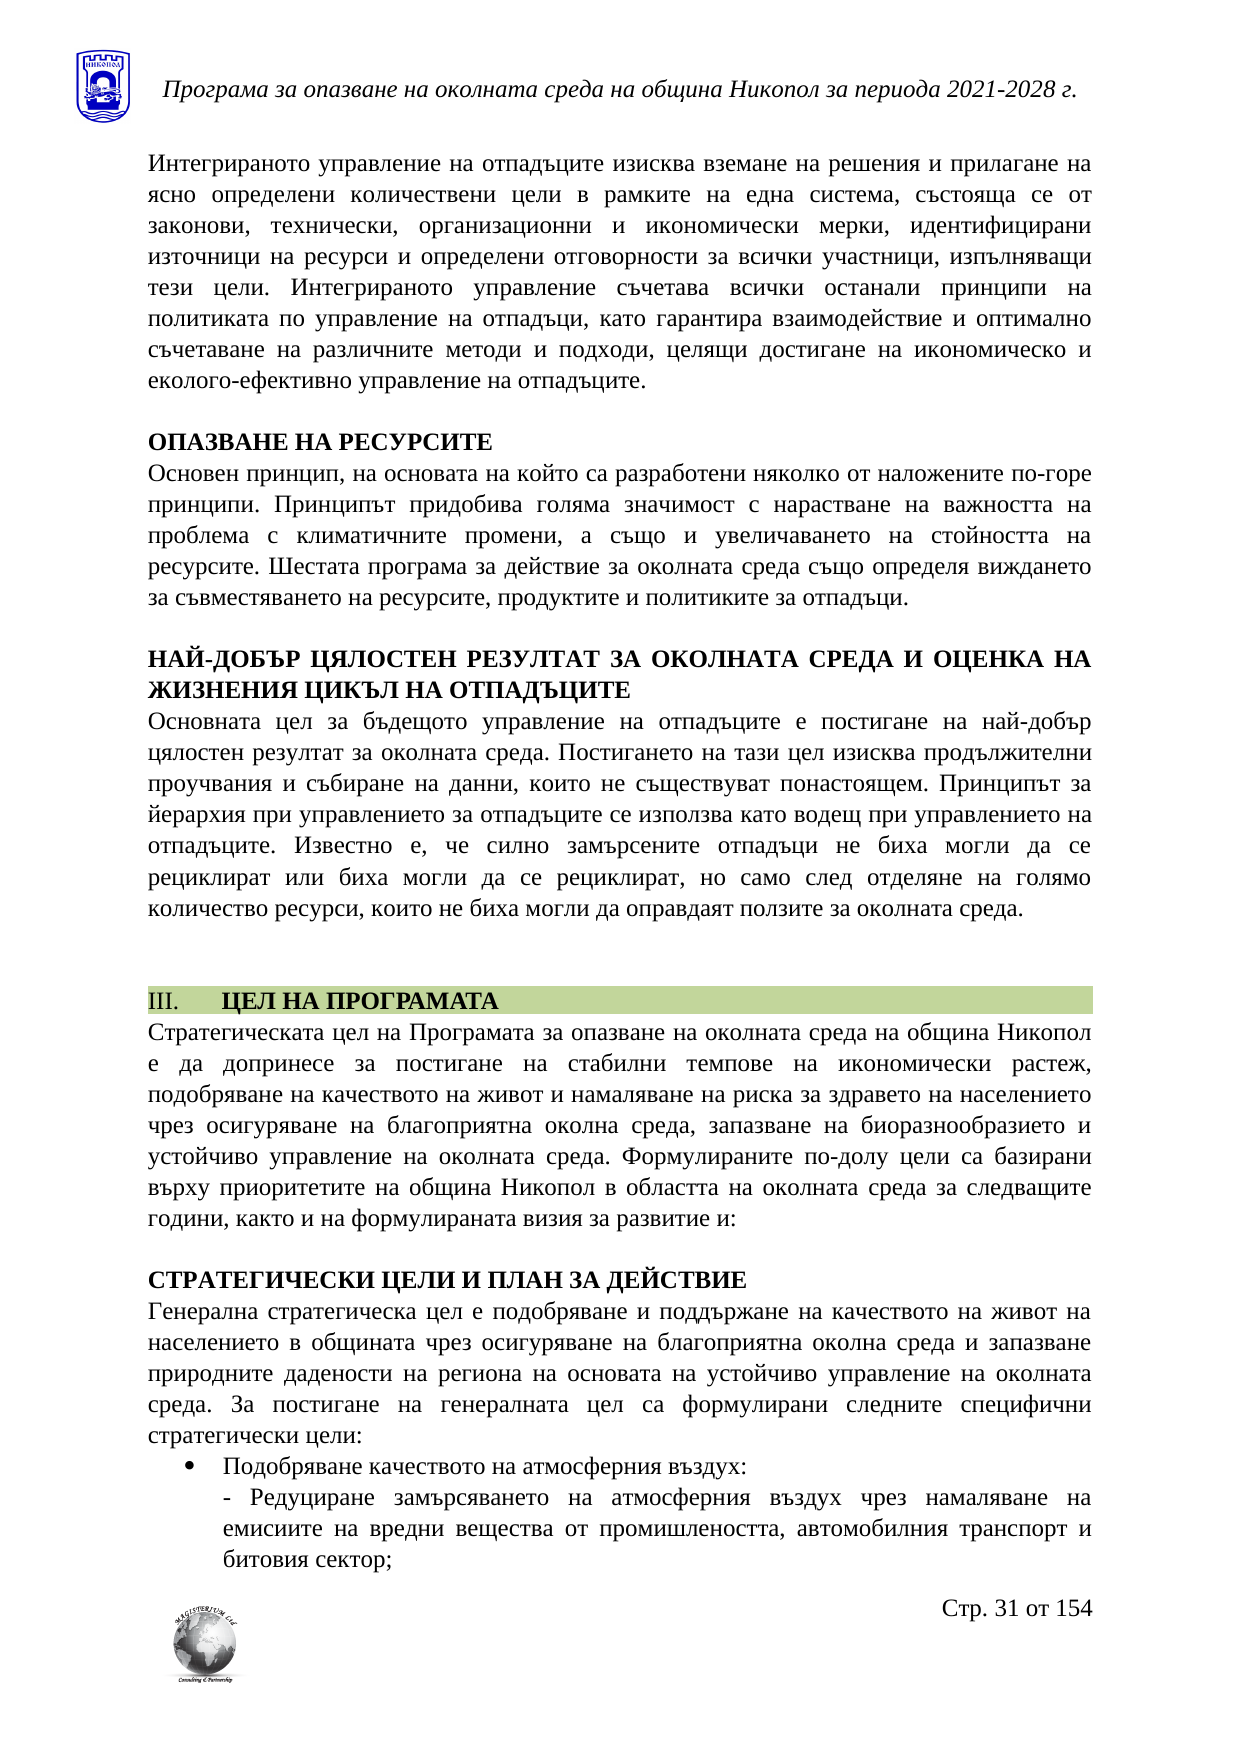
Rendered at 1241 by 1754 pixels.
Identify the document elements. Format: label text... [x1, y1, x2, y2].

list ЦЕЛ НА ПРОГРАМАТА [148, 986, 1093, 1014]
text Стратегическата цел на Програмата за опазване на околната среда на община Никопол е да допринесе за постигане на стабилни темпове на икономически растеж, подобряване на качеството на живот и намаляване на риска за здравето на населението чрез осигуряване на благоприятна околна среда, запазване на биоразнообразието и устойчиво управление на околната среда. Формулираните по-долу цели са базирани върху приоритетите на община Никопол в областта на околната среда за следващите години, както и на формулираната визия за развитие и: [148, 1017, 1093, 1232]
text НАЙ-ДОБЪР ЦЯЛОСТЕН РЕЗУЛТАТ ЗА ОКОЛНАТА СРЕДА И ОЦЕНКА НА ЖИЗНЕНИЯ ЦИКЪЛ НА ОТПАДЪЦИТЕ [148, 644, 1093, 704]
picture [74, 48, 132, 124]
text Генерална стратегическа цел е подобряване и поддържане на качеството на живот на населението в общината чрез осигуряване на благоприятна околна среда и запазване природните дадености на региона на основата на устойчиво управление на околната среда. За постигане на генералната цел са формулирани следните специфични стратегически цели: [148, 1296, 1093, 1449]
list - Редуциране замърсяването на атмосферния въздух чрез намаляване на емисиите на вредни вещества от промишлеността, автомобилния транспорт и битовия сектор; [223, 1482, 1093, 1573]
text Основната цел за бъдещото управление на отпадъците е постигане на най-добър цялостен резултат за околната среда. Постигането на тази цел изисква продължителни проучвания и събиране на данни, които не съществуват понастоящем. Принципът за йерархия при управлението за отпадъците се използва като водещ при управлението на отпадъците. Известно е, че силно замърсените отпадъци не биха могли да се рециклират или биха могли да се рециклират, но само след отделяне на голямо количество ресурси, които не биха могли да оправдаят ползите за околната среда. [148, 706, 1093, 921]
text Интегрираното управление на отпадъците изисква вземане на решения и прилагане на ясно определени количествени цели в рамките на една система, състояща се от законови, технически, организационни и икономически мерки, идентифицирани източници на ресурси и определени отговорности за всички участници, изпълняващи тези цели. Интегрираното управление съчетава всички останали принципи на политиката по управление на отпадъци, като гарантира взаимодействие и оптимално съчетаване на различните методи и подходи, целящи достигане на икономическо и еколого-ефективно управление на отпадъците. [148, 148, 1093, 394]
text СТРАТЕГИЧЕСКИ ЦЕЛИ И ПЛАН ЗА ДЕЙСТВИЕ [148, 1265, 1093, 1294]
list Подобряване качеството на атмосферния въздух: [185, 1451, 1093, 1480]
text Основен принцип, на основата на който са разработени няколко от наложените по-горе принципи. Принципът придобива голяма значимост с нарастване на важността на проблема с климатичните промени, а също и увеличаването на стойността на ресурсите. Шестата програма за действие за околната среда също определя виждането за съвместяването на ресурсите, продуктите и политиките за отпадъци. [148, 458, 1093, 611]
picture [156, 1595, 254, 1693]
text ОПАЗВАНЕ НА РЕСУРСИТЕ [148, 427, 1093, 456]
